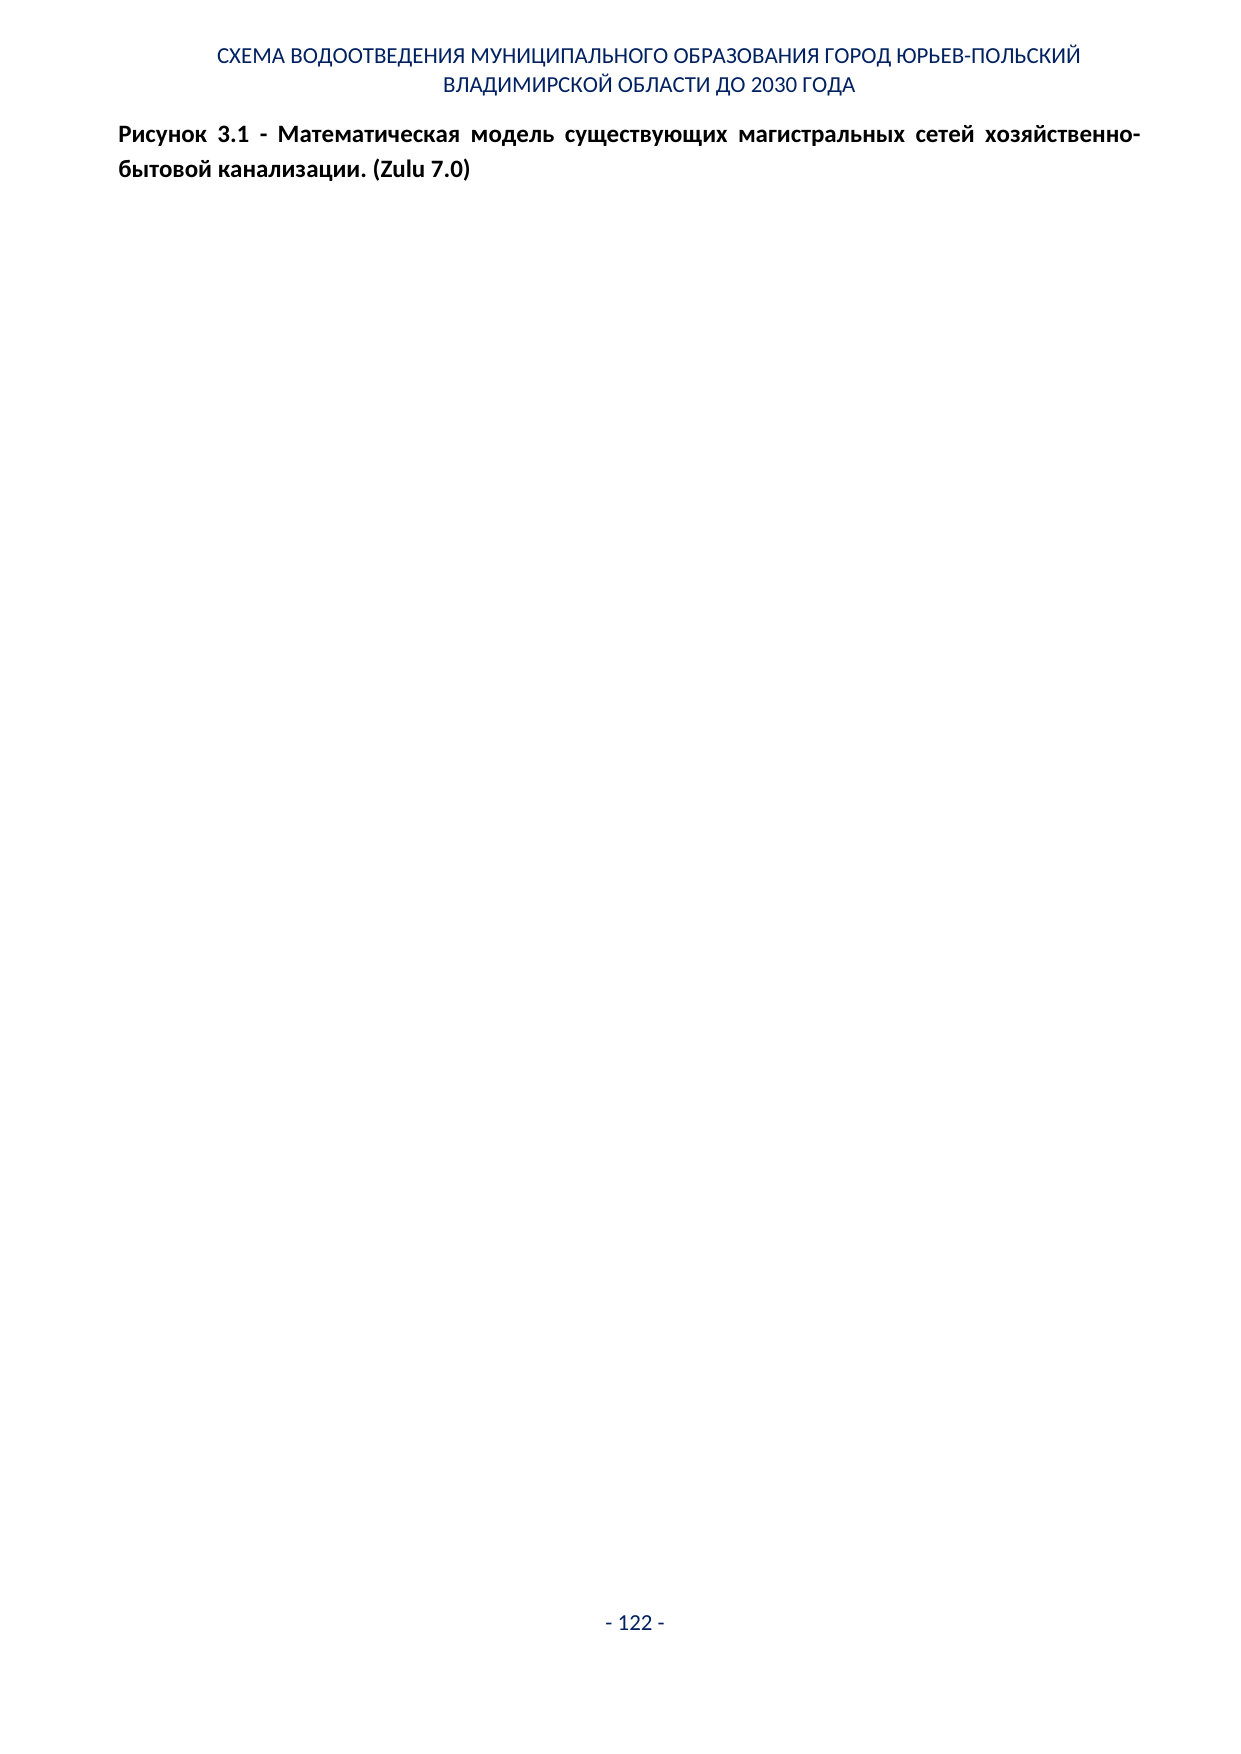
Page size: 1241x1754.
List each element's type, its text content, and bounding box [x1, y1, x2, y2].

text Рисунок 3.1 - Математическая модель существующих магистральных сетей хозяйственно-бытовой канализации. (Zulu 7.0) [118, 118, 1141, 184]
